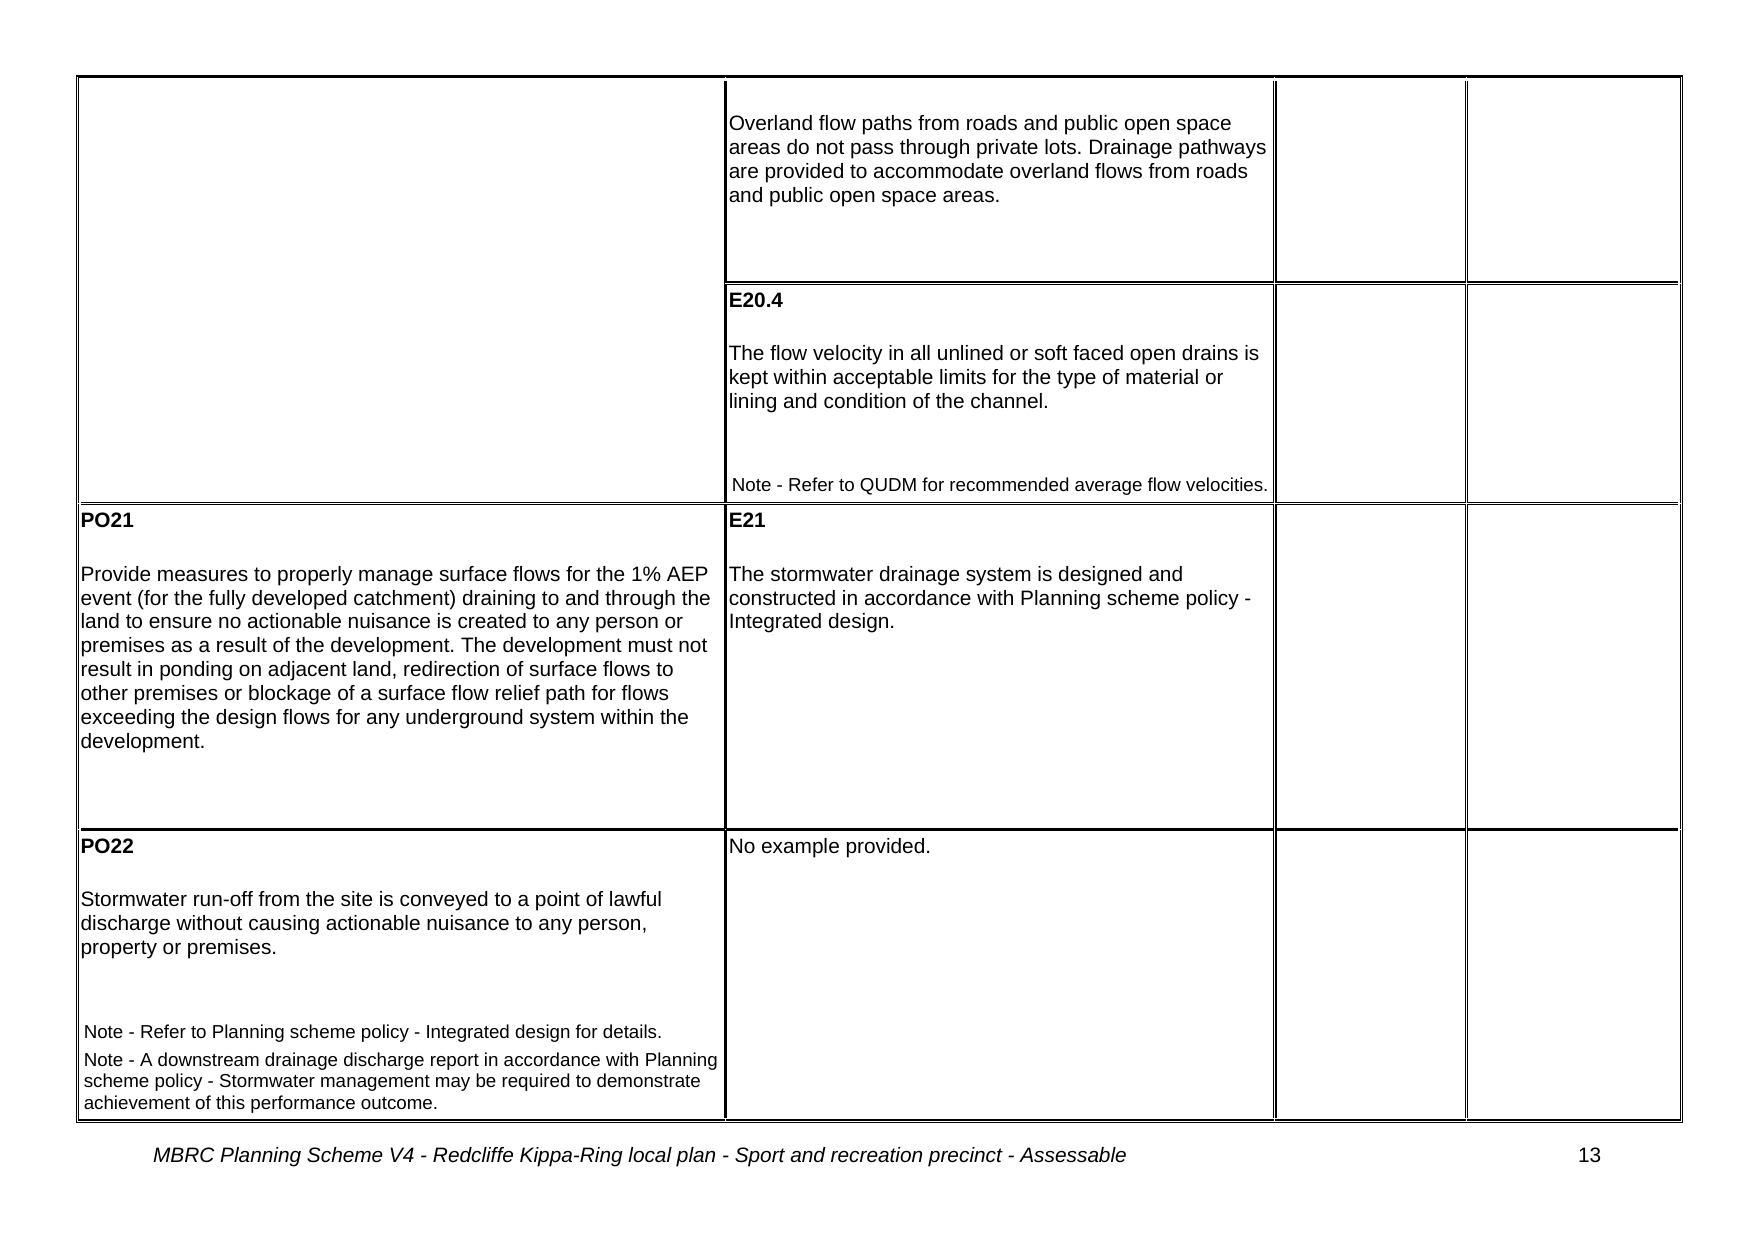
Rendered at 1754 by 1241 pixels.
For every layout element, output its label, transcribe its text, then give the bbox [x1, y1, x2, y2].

table_cell [1275, 831, 1467, 1119]
table_cell [1467, 828, 1681, 1119]
table_cell [1277, 285, 1465, 502]
table_cell PO21 Provide measures to properly manage surface flows for the 1% AEP event (for the fully developed catchment) draining to and through the land to ensure no actionable nuisance is created to any person or premises as a result of the development. The development must not result in ponding on adjacent land, redirection of surface flows to other premises or blockage of a surface flow relief path for flows exceeding the design flows for any underground system within the development. [77, 502, 725, 828]
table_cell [725, 828, 1275, 1119]
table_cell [77, 828, 725, 1119]
table_cell E20.4 The flow velocity in all unlined or soft faced open drains is kept within acceptable limits for the type of material or lining and condition of the channel. [727, 285, 1273, 502]
table_cell [1467, 78, 1680, 281]
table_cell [725, 77, 1275, 281]
table_cell E21 The stormwater drainage system is designed and constructed in accordance with Planning scheme policy - Integrated design. [727, 505, 1273, 828]
table_cell [1468, 281, 1680, 502]
table_cell [1467, 502, 1681, 828]
table_cell [1277, 505, 1465, 828]
table_cell [1275, 78, 1467, 281]
